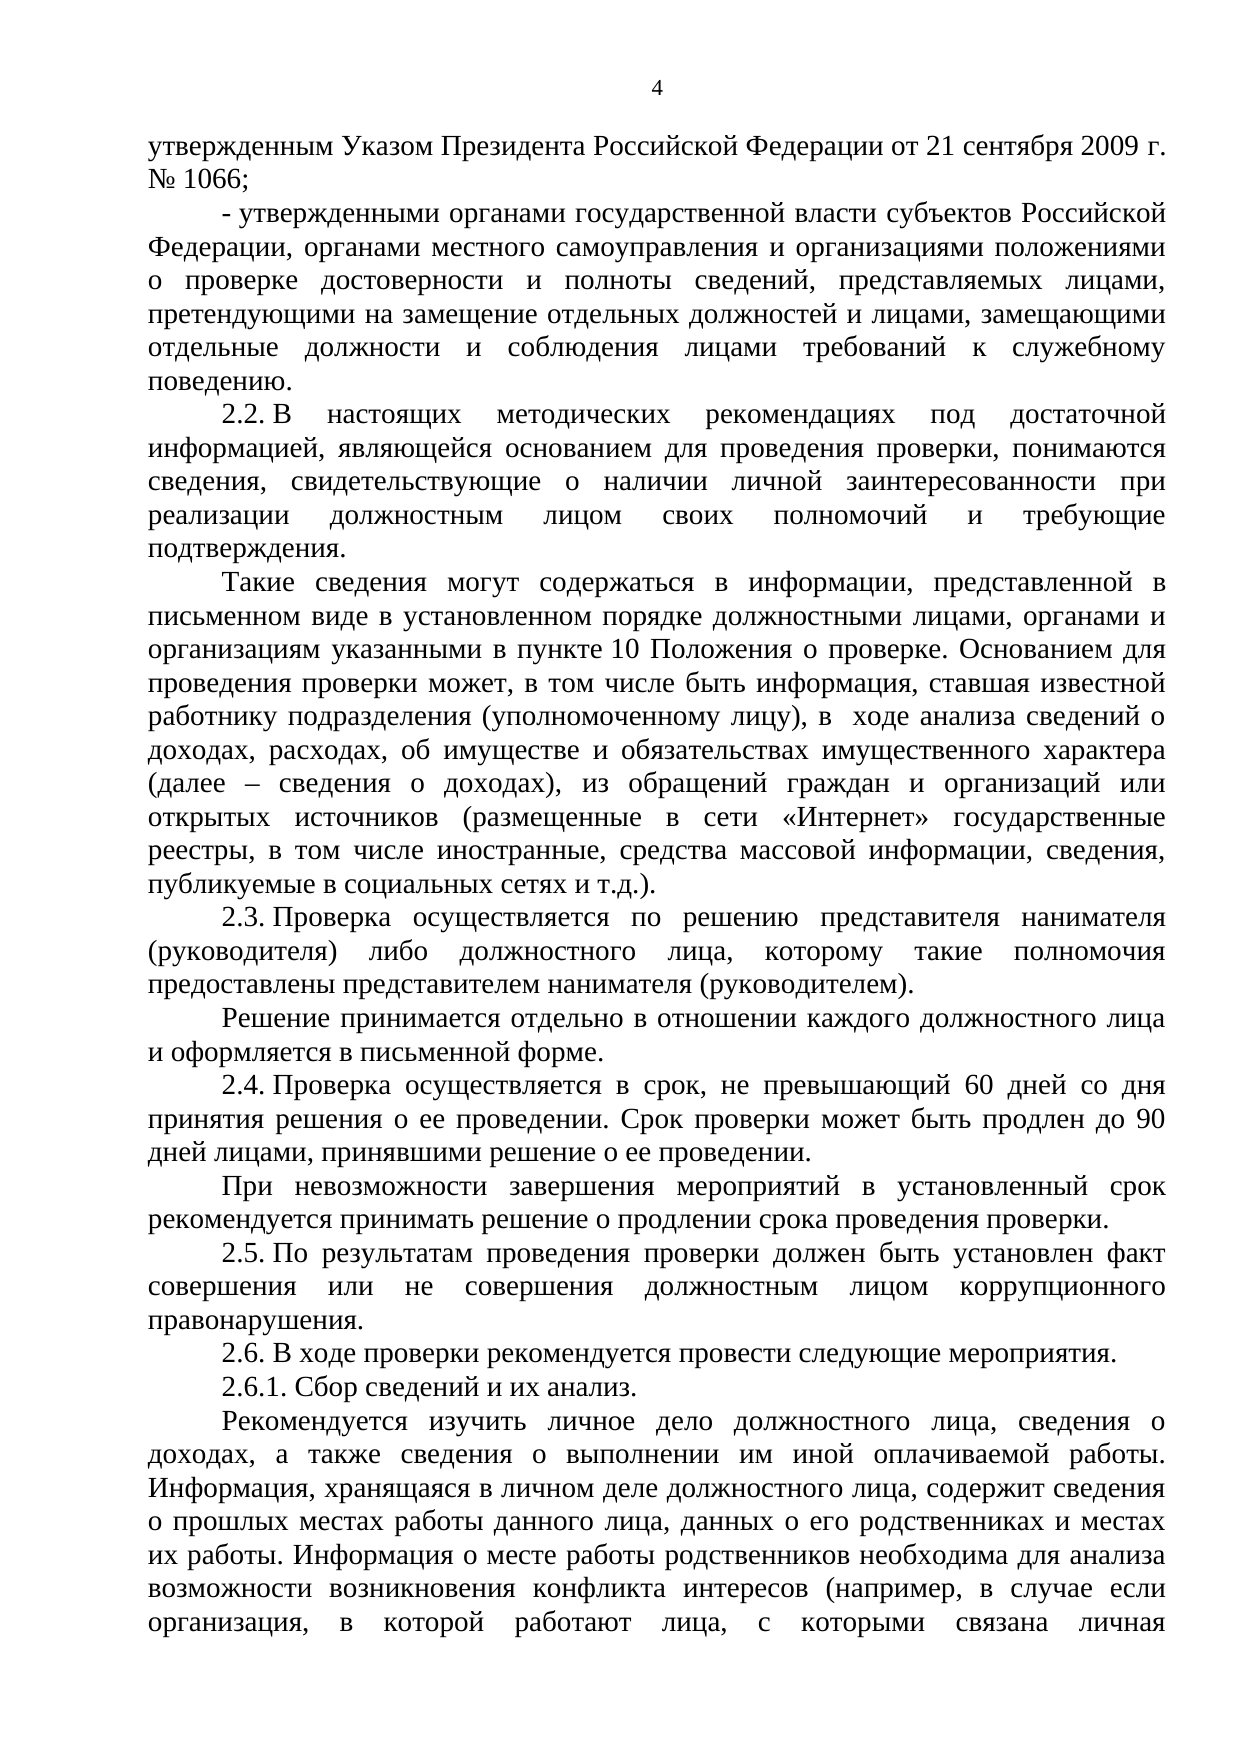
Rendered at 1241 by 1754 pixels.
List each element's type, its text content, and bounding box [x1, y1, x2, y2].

text 2.6.1. Сбор сведений и их анализ. [148, 1369, 1167, 1403]
text 2.4. Проверка осуществляется в срок, не превышающий 60 дней со дня принятия решения о ее проведении. Срок проверки может быть продлен до 90 дней лицами, принявшими решение о ее проведении. [148, 1067, 1167, 1168]
text 2.2. В настоящих методических рекомендациях под достаточной информацией, являющейся основанием для проведения проверки, понимаются сведения, свидетельствующие о наличии личной заинтересованности при реализации должностным лицом своих полномочий и требующие подтверждения. [148, 396, 1167, 564]
text 2.3. Проверка осуществляется по решению представителя нанимателя (руководителя) либо должностного лица, которому такие полномочия предоставлены представителем нанимателя (руководителем). [148, 899, 1167, 1000]
text 2.6. В ходе проверки рекомендуется провести следующие мероприятия. [148, 1336, 1167, 1369]
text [148, 1403, 1167, 1637]
text - утвержденными органами государственной власти субъектов Российской Федерации, органами местного самоуправления и организациями положениями о проверке достоверности и полноты сведений, представляемых лицами, претендующими на замещение отдельных должностей и лицами, замещающими отдельные должности и соблюдения лицами требований к служебному поведению. [148, 195, 1167, 396]
text Решение принимается отдельно в отношении каждого должностного лица и оформляется в письменной форме. [148, 1000, 1167, 1067]
text 2.5. По результатам проведения проверки должен быть установлен факт совершения или не совершения должностным лицом коррупционного правонарушения. [148, 1235, 1167, 1336]
text Такие сведения могут содержаться в информации, представленной в письменном виде в установленном порядке должностными лицами, органами и организациям указанными в пункте 10 Положения о проверке. Основанием для проведения проверки может, в том числе быть информация, ставшая известной работнику подразделения (уполномоченному лицу), в ходе анализа сведений о доходах, расходах, об имуществе и обязательствах имущественного характера (далее – сведения о доходах), из обращений граждан и организаций или открытых источников (размещенные в сети «Интернет» государственные реестры, в том числе иностранные, средства массовой информации, сведения, публикуемые в социальных сетях и т.д.). [148, 564, 1167, 899]
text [148, 128, 1167, 195]
text При невозможности завершения мероприятий в установленный срок рекомендуется принимать решение о продлении срока проведения проверки. [148, 1168, 1167, 1235]
